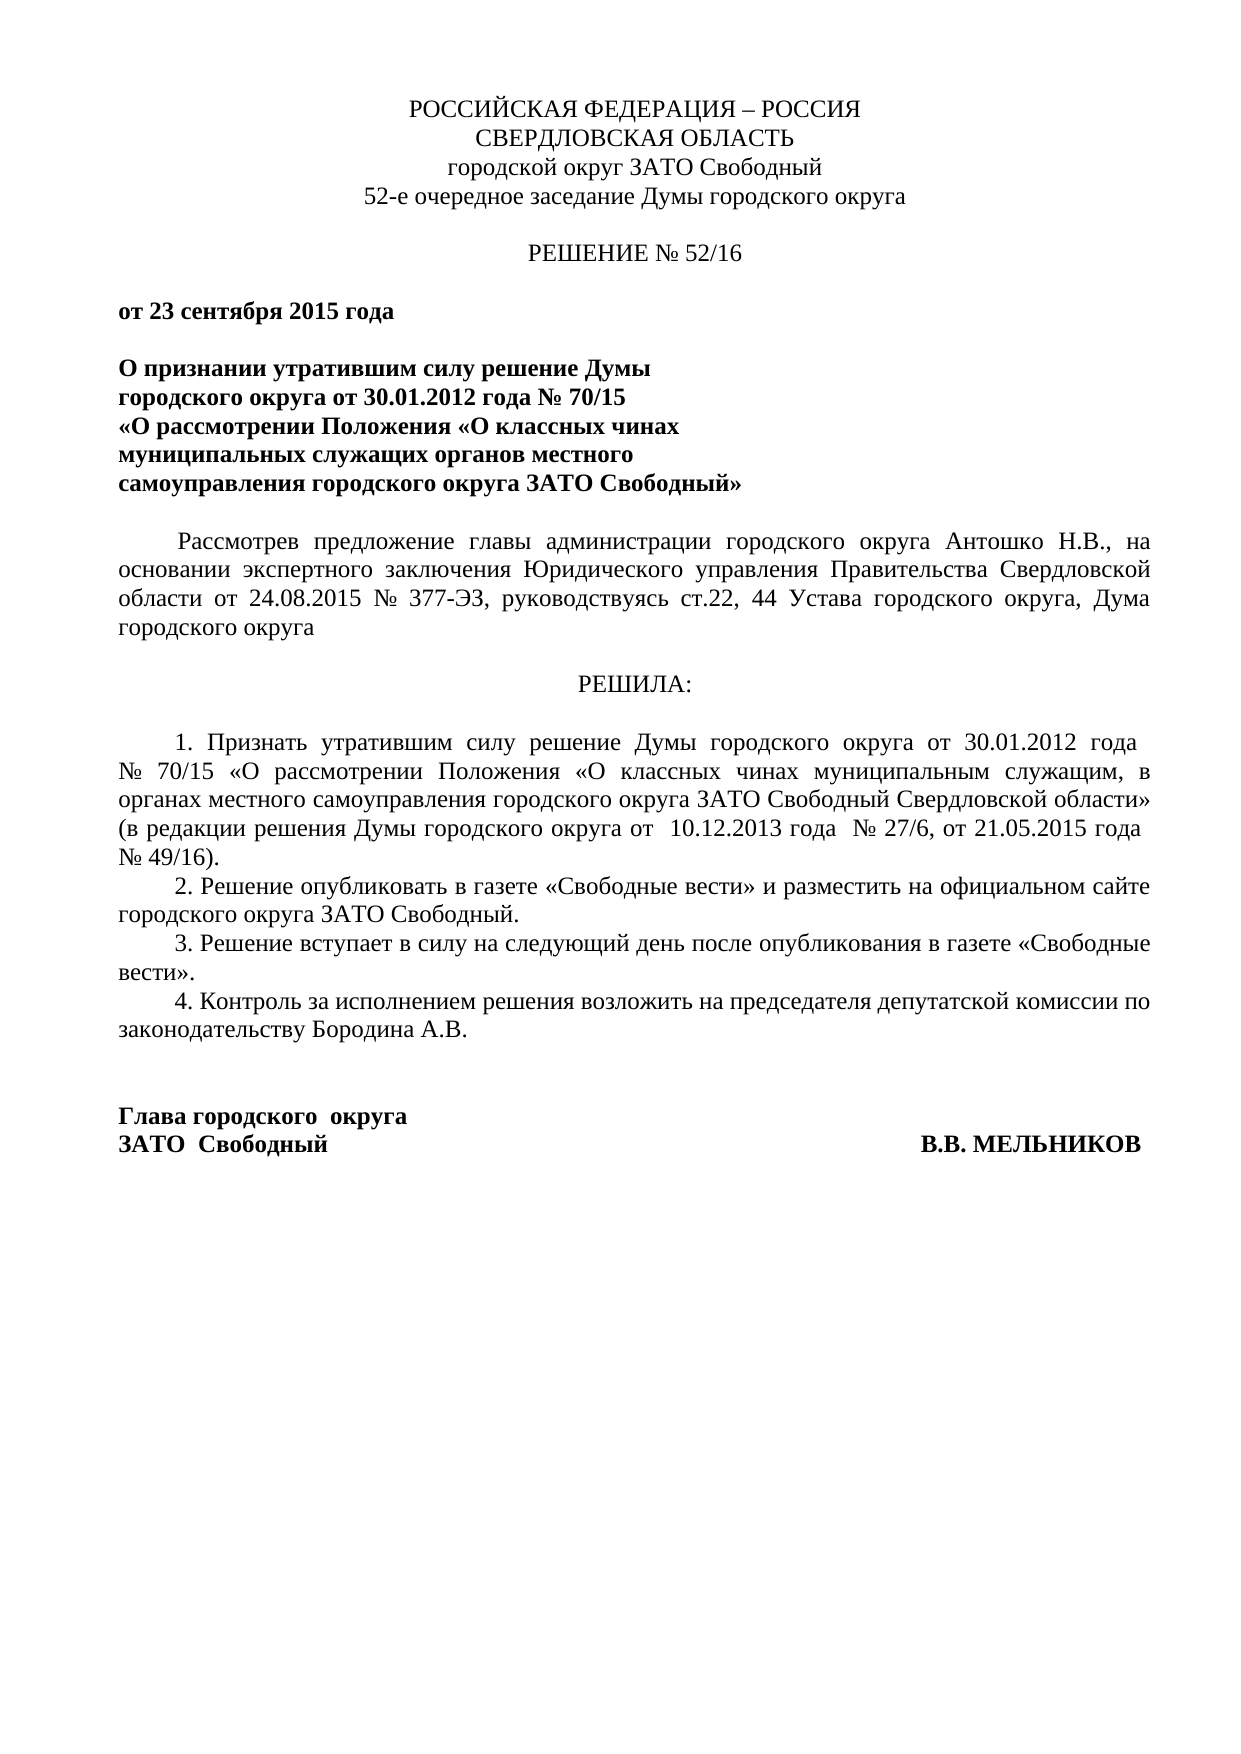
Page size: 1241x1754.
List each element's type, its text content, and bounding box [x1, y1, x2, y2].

text 1. Признать утратившим силу решение Думы городского округа от 30.01.2012 года № 70/15 «О рассмотрении Положения «О классных чинах муниципальным служащим, в органах местного самоуправления городского округа ЗАТО Свободный Свердловской области» (в редакции решения Думы городского округа от 10.12.2013 года № 27/6, от 21.05.2015 года № 49/16). [118, 727, 1152, 871]
text Рассмотрев предложение главы администрации городского округа Антошко Н.В., на основании экспертного заключения Юридического управления Правительства Свердловской области от 24.08.2015 № 377-ЭЗ, руководствуясь ст.22, 44 Устава городского округа, Дума городского округа [118, 526, 1152, 641]
text РЕШЕНИЕ № 52/16 [118, 238, 1152, 267]
text от 23 сентября 2015 года [118, 296, 1152, 324]
text 2. Решение опубликовать в газете «Свободные вести» и разместить на официальном сайте городского округа ЗАТО Свободный. [118, 871, 1152, 928]
text «О рассмотрении Положения «О классных чинах [118, 411, 1152, 439]
text муниципальных служащих органов местного [118, 439, 1152, 468]
text городской округ ЗАТО Свободный [118, 152, 1152, 181]
subtitle РОССИЙСКАЯ ФЕДЕРАЦИЯ – РОССИЯ [118, 94, 1152, 123]
text Глава городского округа [118, 1101, 1152, 1129]
text О признании утратившим силу решение Думы [118, 353, 1152, 382]
text РЕШИЛА: [118, 669, 1152, 698]
text ЗАТО Свободный В.В. МЕЛЬНИКОВ [118, 1129, 1152, 1158]
text 52-е очередное заседание Думы городского округа [118, 181, 1152, 209]
text 3. Решение вступает в силу на следующий день после опубликования в газете «Свободные вести». [118, 928, 1152, 986]
text 4. Контроль за исполнением решения возложить на председателя депутатской комиссии по законодательству Бородина А.В. [118, 986, 1152, 1043]
text СВЕРДЛОВСКАЯ ОБЛАСТЬ [118, 123, 1152, 152]
text самоуправления городского округа ЗАТО Свободный» [118, 468, 1152, 497]
text городского округа от 30.01.2012 года № 70/15 [118, 382, 1152, 411]
